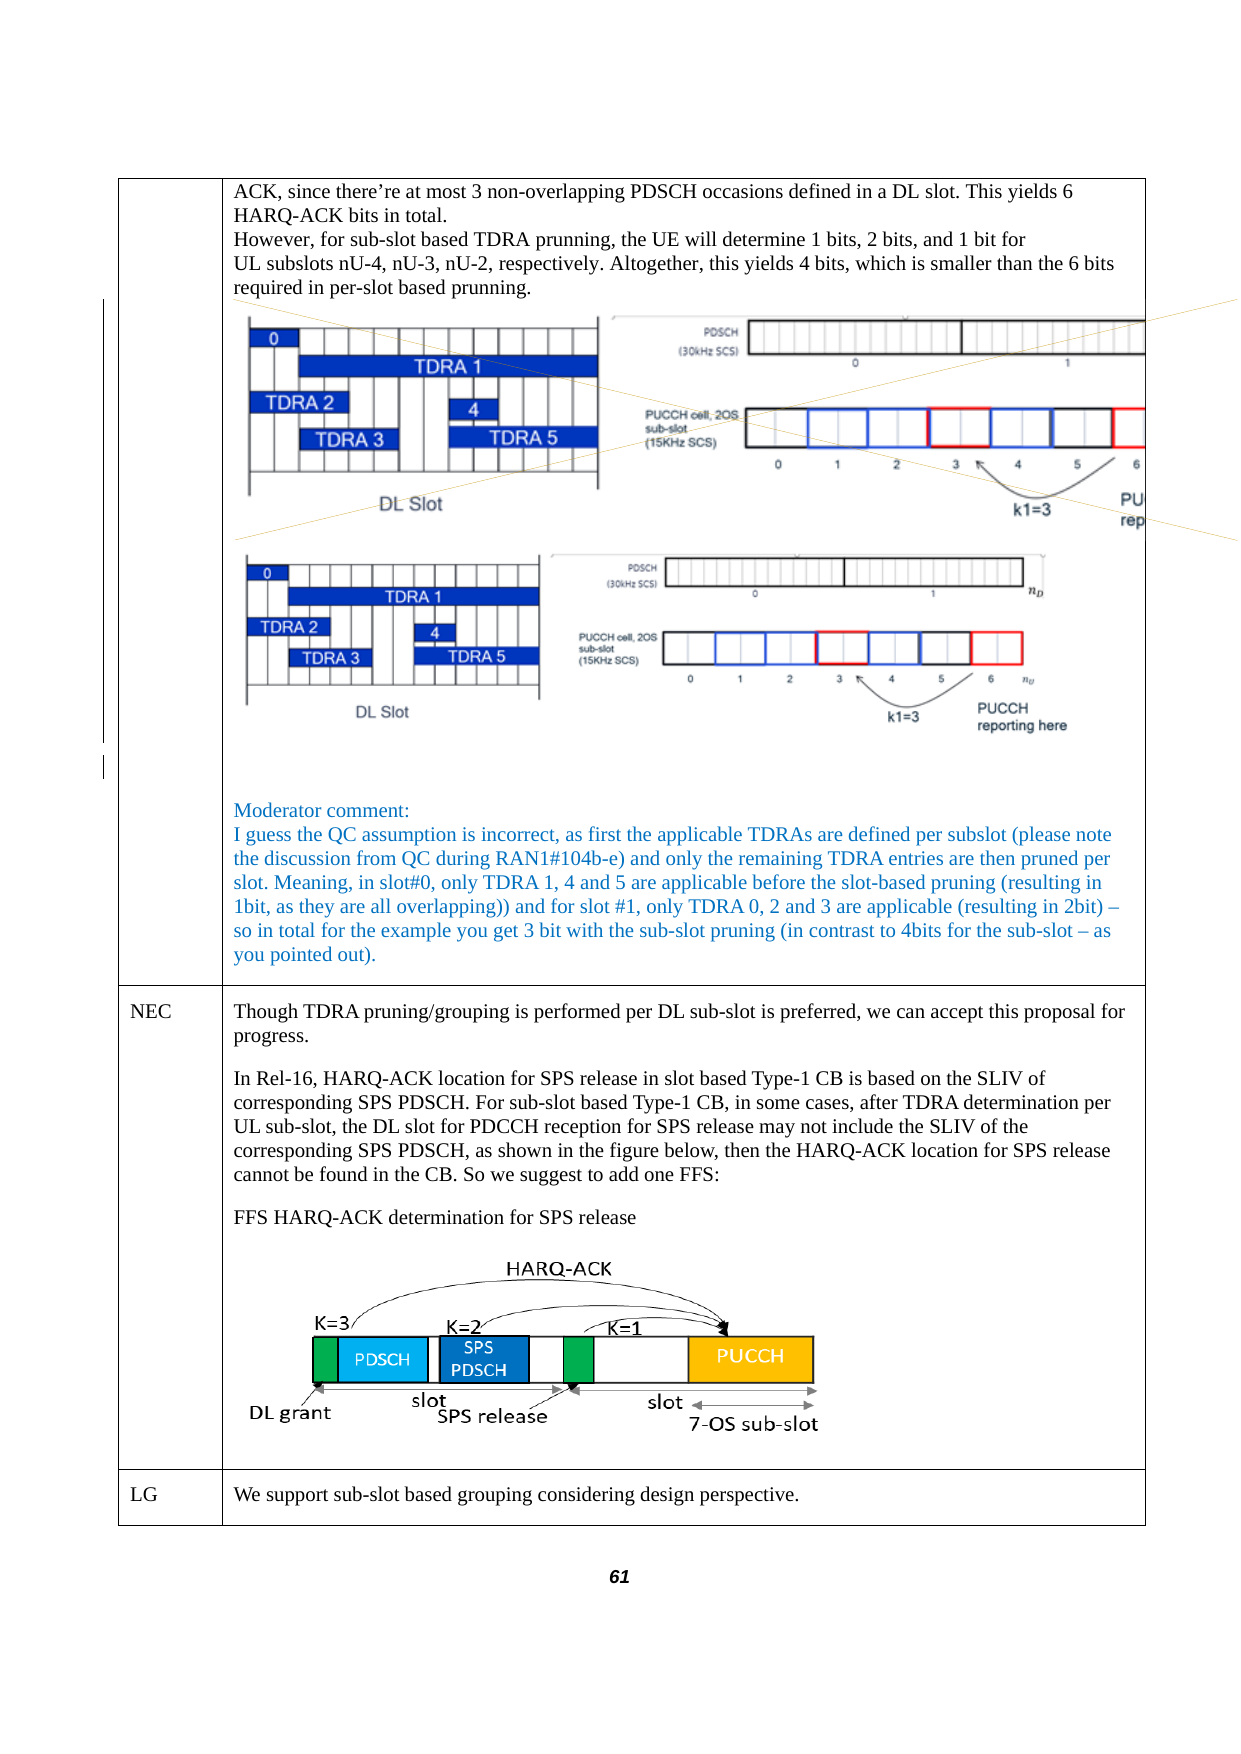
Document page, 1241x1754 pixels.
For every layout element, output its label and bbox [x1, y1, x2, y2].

picture [740, 322, 1146, 518]
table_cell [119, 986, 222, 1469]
picture [233, 300, 1146, 743]
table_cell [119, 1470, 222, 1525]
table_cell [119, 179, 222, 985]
picture [233, 1247, 858, 1450]
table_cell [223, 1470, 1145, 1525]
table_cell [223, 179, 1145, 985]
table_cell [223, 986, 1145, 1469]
picture [237, 299, 1146, 419]
